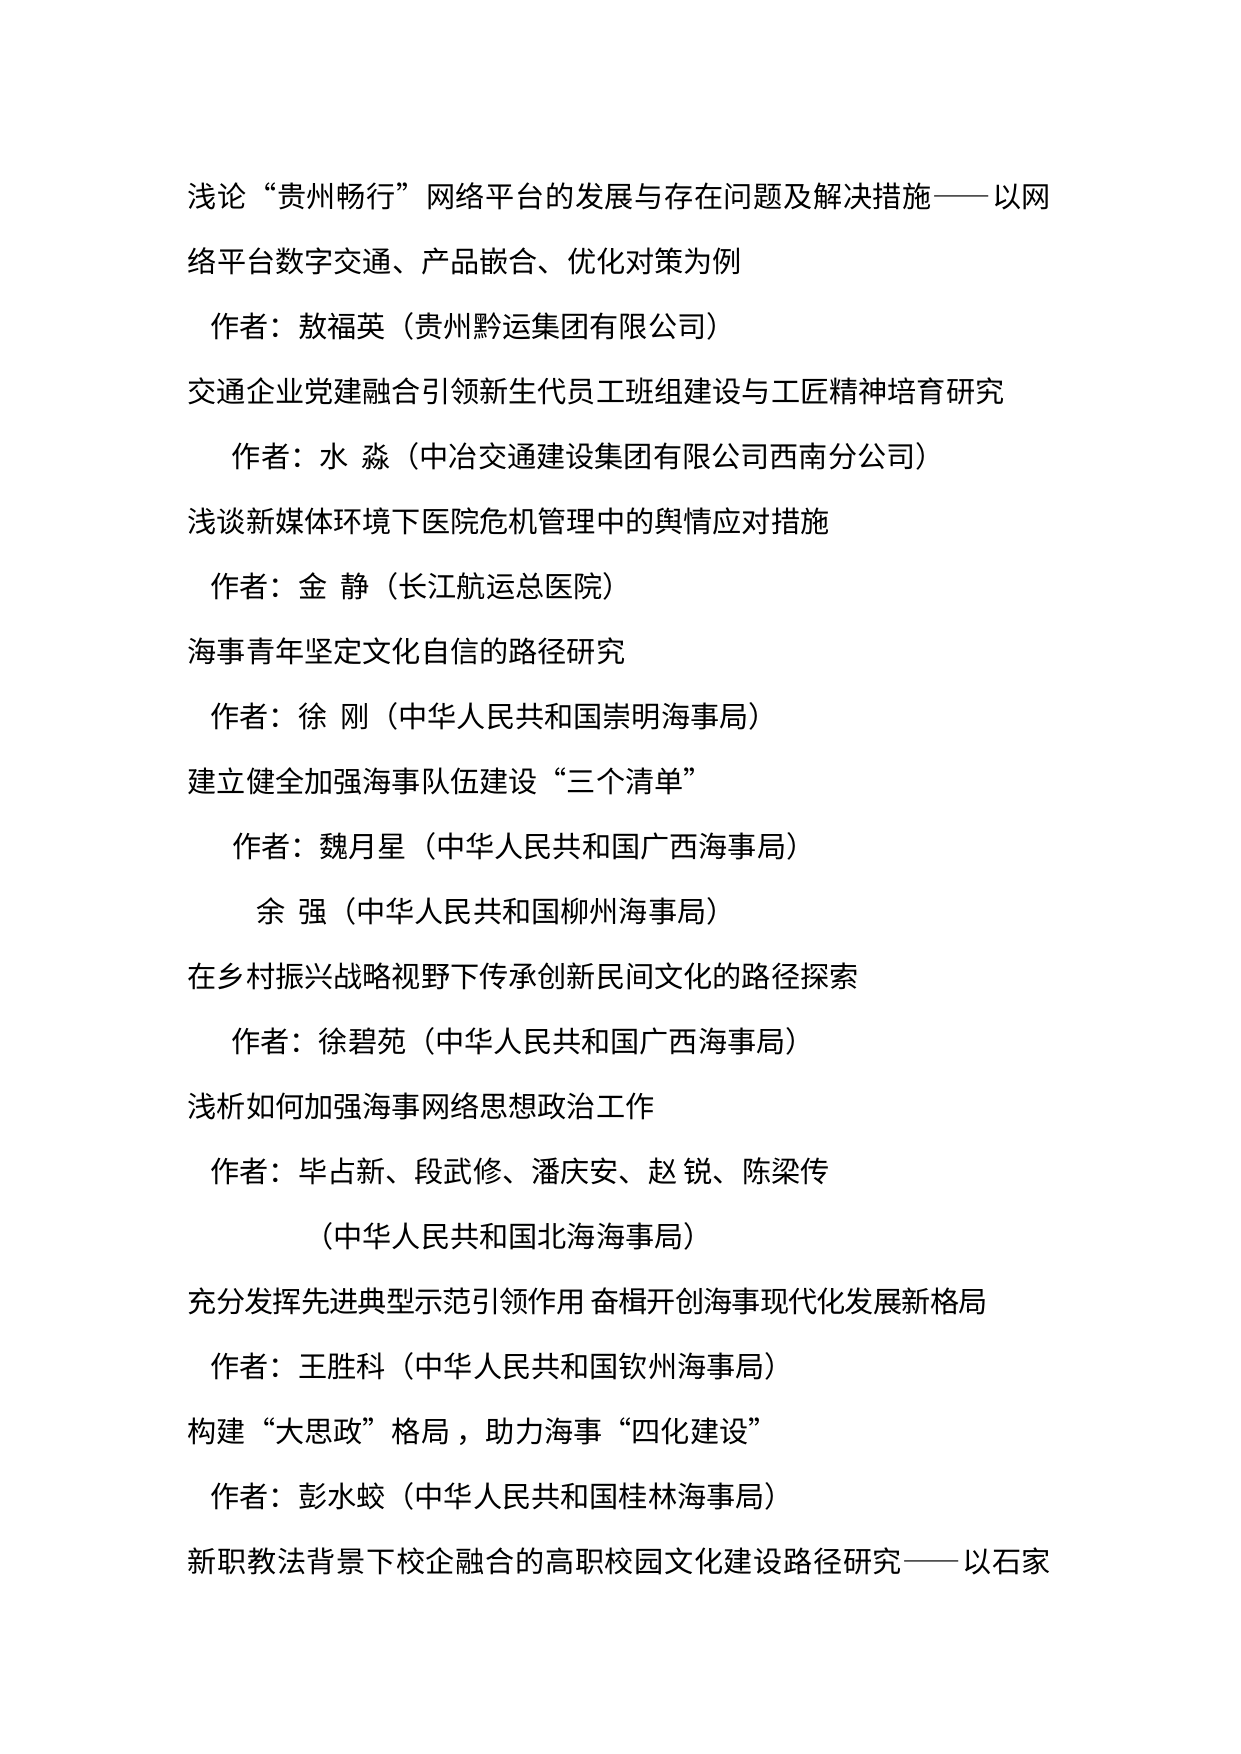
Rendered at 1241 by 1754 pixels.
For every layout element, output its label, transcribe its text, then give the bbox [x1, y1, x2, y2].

text 构建“大思政”格局 ，助力海事“四化建设” [187, 1397, 1053, 1462]
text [187, 1527, 1053, 1592]
text 作者：水 淼（中冶交通建设集团有限公司西南分公司） [209, 422, 1053, 487]
text 浅论“贵州畅行”网络平台的发展与存在问题及解决措施——以网络平台数字交通、产品嵌合、优化对策为例 [187, 162, 1053, 292]
text 浅谈新媒体环境下医院危机管理中的舆情应对措施 [187, 487, 1053, 552]
text 充分发挥先进典型示范引领作用 奋楫开创海事现代化发展新格局 [187, 1267, 1053, 1332]
text 作者：金 静（长江航运总医院） [187, 552, 1053, 617]
text 作者：魏月星（中华人民共和国广西海事局） [187, 812, 1053, 877]
text 海事青年坚定文化自信的路径研究 [187, 617, 1053, 682]
text 作者：敖福英（贵州黔运集团有限公司） [187, 292, 1053, 357]
text 作者：徐碧苑（中华人民共和国广西海事局） [231, 1007, 1053, 1072]
text （中华人民共和国北海海事局） [187, 1202, 1053, 1267]
text 作者：王胜科（中华人民共和国钦州海事局） [187, 1332, 1053, 1397]
text 浅析如何加强海事网络思想政治工作 [187, 1072, 1053, 1137]
text 作者：徐 刚（中华人民共和国崇明海事局） [187, 682, 1053, 747]
text 余 强（中华人民共和国柳州海事局） [187, 877, 1053, 942]
text 作者：毕占新、段武修、潘庆安、赵 锐、陈梁传 [187, 1137, 1053, 1202]
text 交通企业党建融合引领新生代员工班组建设与工匠精神培育研究 [187, 357, 1053, 422]
text 作者：彭水蛟（中华人民共和国桂林海事局） [187, 1462, 1053, 1527]
text 在乡村振兴战略视野下传承创新民间文化的路径探索 [187, 942, 1053, 1007]
text 建立健全加强海事队伍建设“三个清单” [187, 747, 1053, 812]
